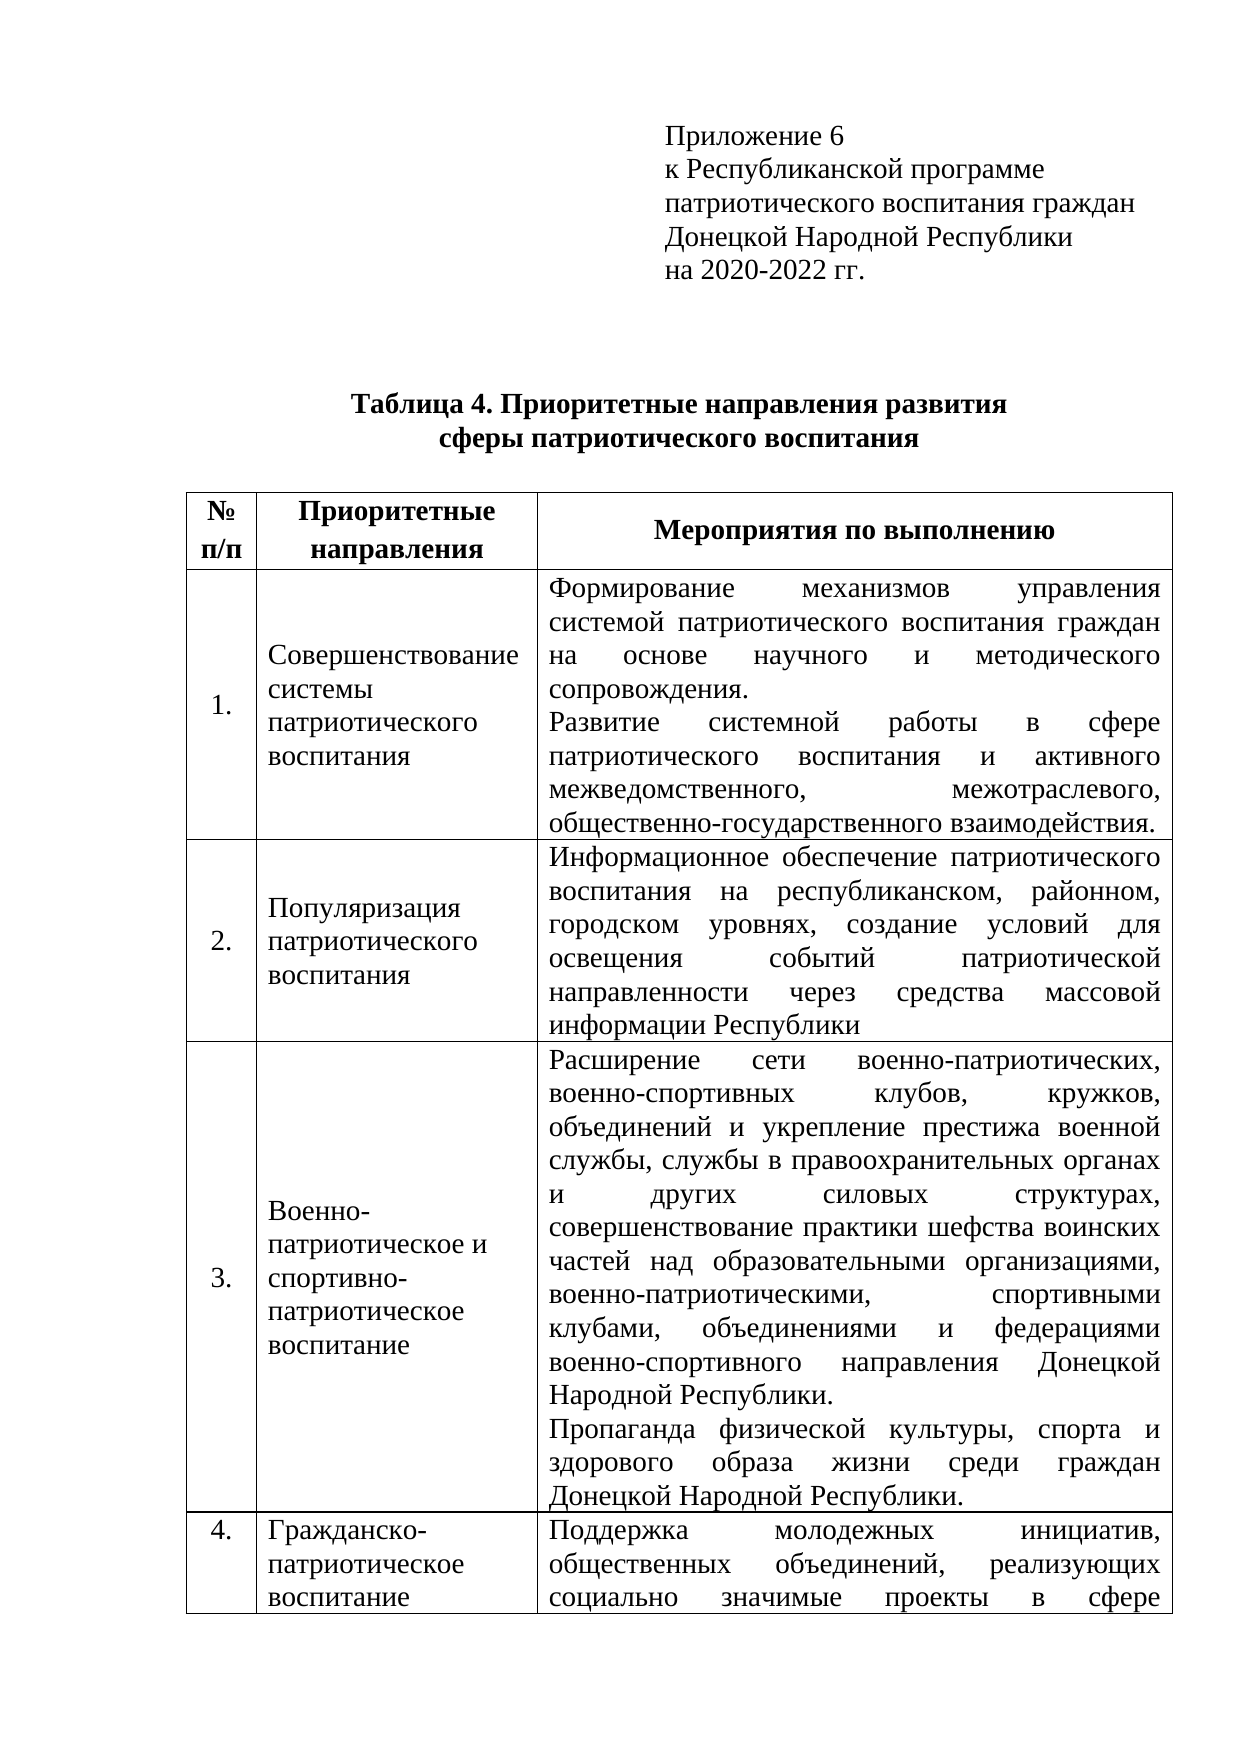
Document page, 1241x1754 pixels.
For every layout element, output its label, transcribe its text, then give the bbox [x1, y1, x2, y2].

table_header № п/п [187, 493, 256, 569]
text патриотического воспитания граждан [664, 185, 1181, 219]
text Донецкой Народной Республики [664, 219, 1181, 252]
text к Республиканской программе [664, 152, 1181, 185]
list сферы патриотического воспитания [177, 420, 1181, 453]
table_cell Формирование механизмов управления системой патриотического воспитания граждан на основе научного и методического сопровождения. Развитие системной работы в сфере патриотического воспитания и активного межведомственного, межотраслевого, общественно-государственного взаимодействия. [538, 570, 1172, 838]
text на 2020-2022 гг. [664, 252, 1181, 286]
table_cell Совершенствование системы патриотического воспитания [257, 570, 537, 838]
table_cell 4. [187, 1513, 256, 1613]
list Таблица 4. Приоритетные направления развития [177, 386, 1181, 420]
table_cell 2. [187, 840, 256, 1041]
table_cell Информационное обеспечение патриотического воспитания на республиканском, районном, городском уровнях, создание условий для освещения событий патриотической направленности через средства массовой информации Республики [538, 840, 1172, 1041]
table_cell Расширение сети военно-патриотических, военно-спортивных клубов, кружков, объединений и укрепление престижа военной службы, службы в правоохранительных органах и других силовых структурах, совершенствование практики шефства воинских частей над образовательными организациями, военно-патриотическими, спортивными клубами, объединениями и федерациями военно-спортивного направления Донецкой Народной Республики. Пропаганда физической культуры, спорта и здорового образа жизни среди граждан Донецкой Народной Республики. [538, 1042, 1172, 1511]
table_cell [538, 1513, 1172, 1613]
table_cell 3. [187, 1042, 256, 1511]
table_cell 1. [187, 570, 256, 838]
table_header Мероприятия по выполнению [538, 493, 1172, 569]
table_cell Популяризация патриотического воспитания [257, 840, 537, 1041]
table_header Приоритетные направления [257, 493, 537, 569]
table_cell Военно-патриотическое и спортивно-патриотическое воспитание [257, 1042, 537, 1511]
text Приложение 6 [664, 118, 1181, 152]
table_cell Гражданско-патриотическое воспитание [257, 1513, 537, 1613]
